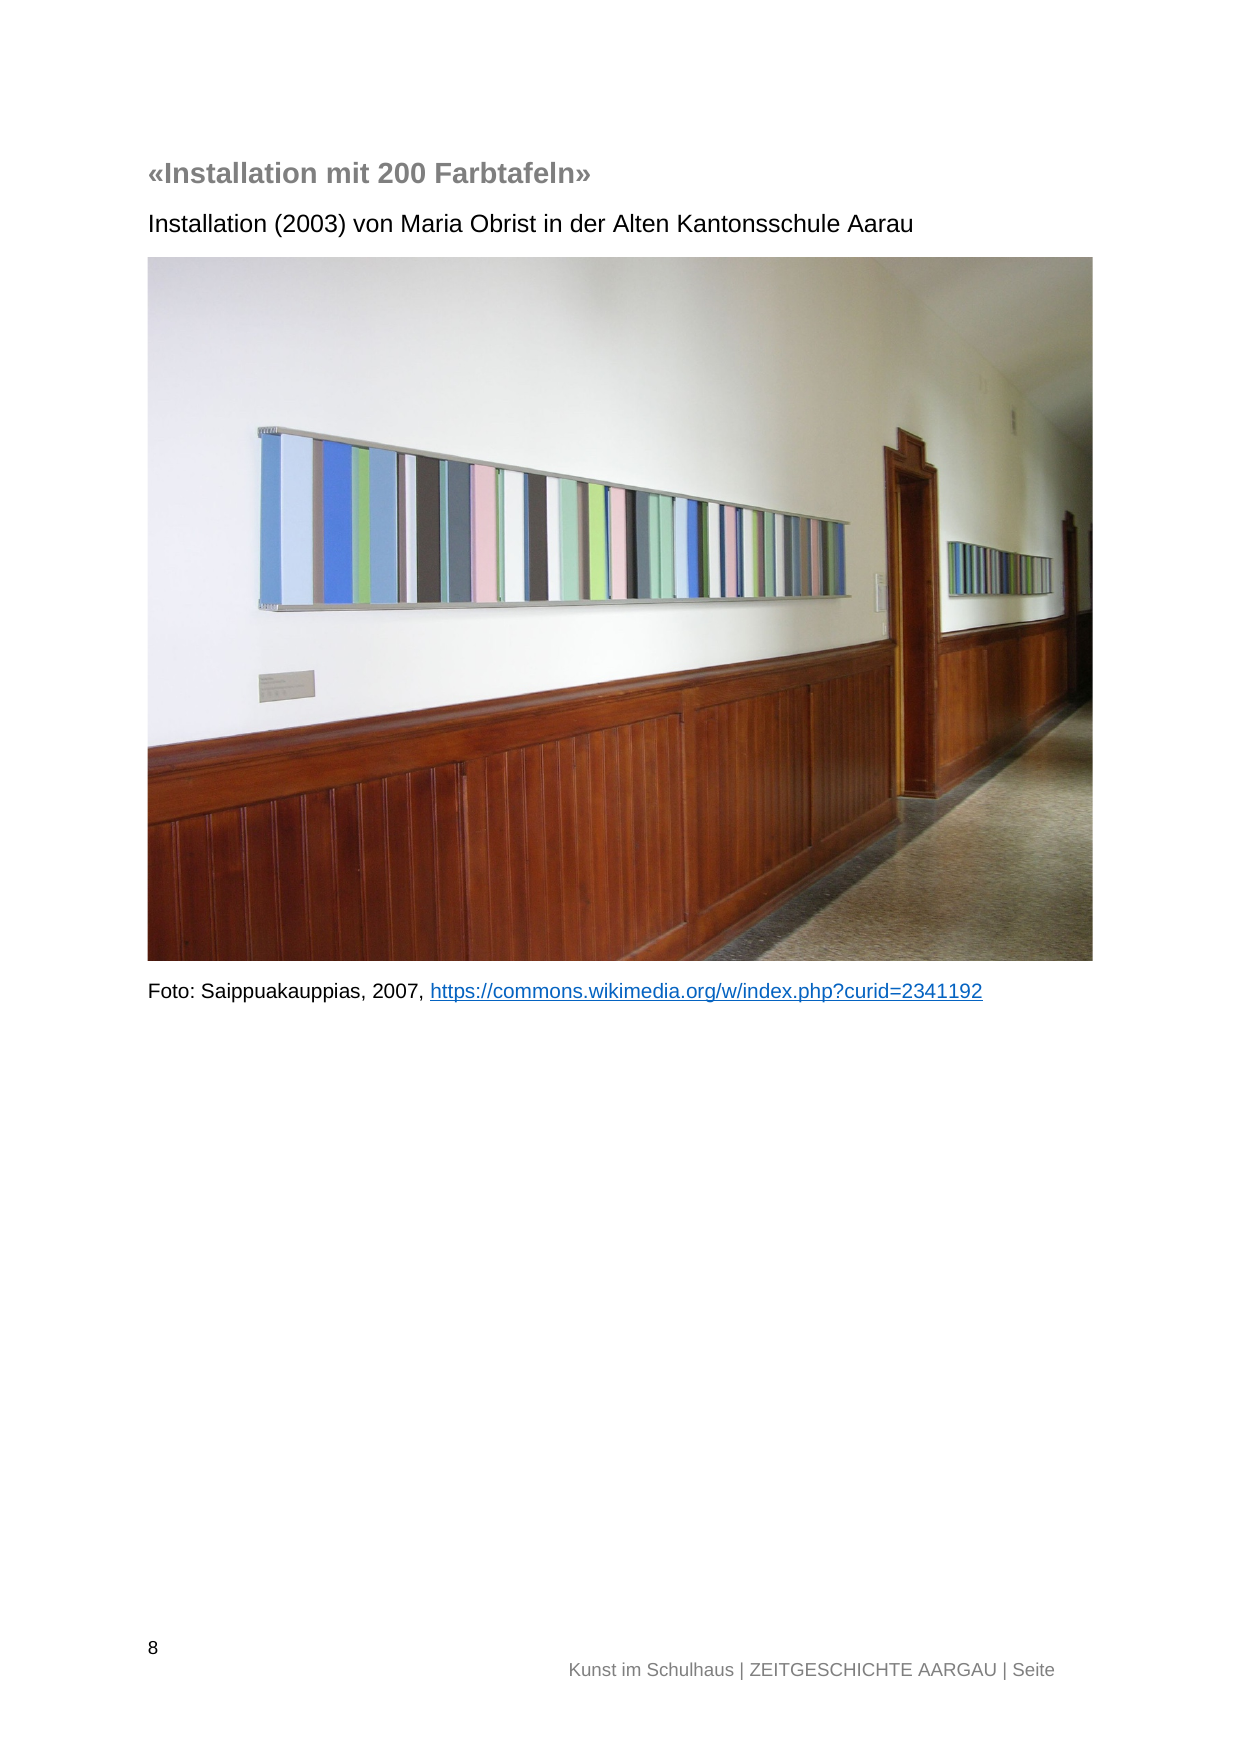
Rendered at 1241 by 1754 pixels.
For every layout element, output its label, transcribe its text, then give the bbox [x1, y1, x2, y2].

text Foto: Saippuakauppias, 2007, https://commons.wikimedia.org/w/index.php?curid=2341192 [148, 979, 1093, 1003]
text Installation (2003) von Maria Obrist in der Alten Kantonsschule Aarau [148, 209, 1093, 238]
picture [147, 257, 1093, 961]
text «Installation mit 200 Farbtafeln» [148, 157, 1093, 190]
